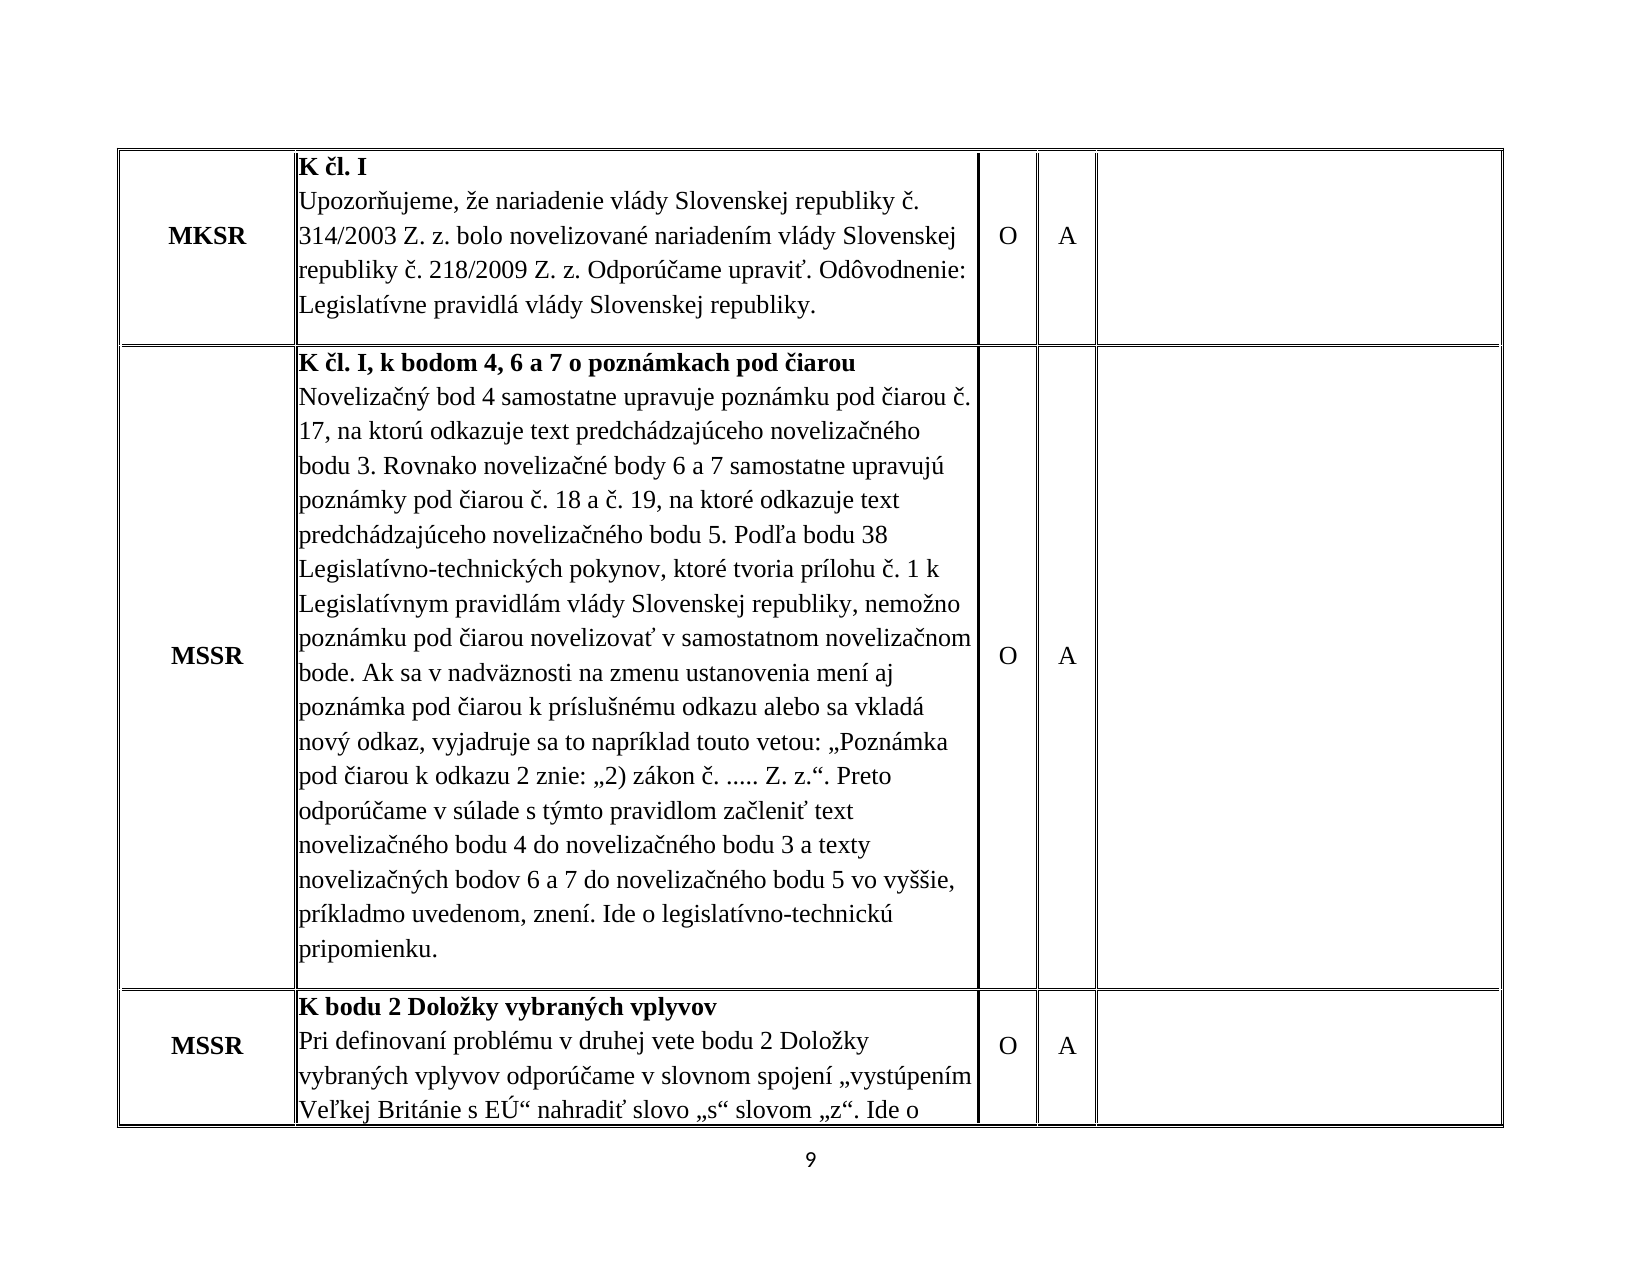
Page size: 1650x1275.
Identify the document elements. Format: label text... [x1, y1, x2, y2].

table_cell A [1038, 151, 1097, 343]
table_cell MSSR [120, 344, 294, 987]
table_cell [1097, 151, 1501, 343]
table_cell K čl. I, k bodom 4, 6 a 7 o poznámkach pod čiarou Novelizačný bod 4 samostatne upravuje poznámku pod čiarou č. 17, na ktorú odkazuje text predchádzajúceho novelizačného bodu 3. Rovnako novelizačné body 6 a 7 samostatne upravujú poznámky pod čiarou č. 18 a č. 19, na ktoré odkazuje text predchádzajúceho novelizačného bodu 5. Podľa bodu 38 Legislatívno-technických pokynov, ktoré tvoria prílohu č. 1 k Legislatívnym pravidlám vlády Slovenskej republiky, nemožno poznámku pod čiarou novelizovať v samostatnom novelizačnom bode. Ak sa v nadväznosti na zmenu ustanovenia mení aj poznámka pod čiarou k príslušnému odkazu alebo sa vkladá nový odkaz, vyjadruje sa to napríklad touto vetou: „Poznámka pod čiarou k odkazu 2 znie: „2) zákon č. ..... Z. z.“. Preto odporúčame v súlade s týmto pravidlom začleniť text novelizačného bodu 4 do novelizačného bodu 3 a texty novelizačných bodov 6 a 7 do novelizačného bodu 5 vo vyššie, príkladmo uvedenom, znení. Ide o legislatívno-technickú pripomienku. [298, 347, 977, 987]
table_cell MKSR [118, 149, 296, 343]
table_cell O [978, 151, 1038, 343]
table_cell A [1039, 347, 1095, 987]
table_cell MSSR [120, 988, 296, 1124]
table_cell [296, 991, 978, 1124]
table_cell K čl. I Upozorňujeme, že nariadenie vlády Slovenskej republiky č. 314/2003 Z. z. bolo novelizované nariadením vlády Slovenskej republiky č. 218/2009 Z. z. Odporúčame upraviť. Odôvodnenie: Legislatívne pravidlá vlády Slovenskej republiky. [296, 151, 978, 343]
table_cell O [980, 347, 1036, 987]
table_cell A [1038, 991, 1097, 1124]
table_cell O [978, 991, 1038, 1124]
table_cell [1098, 344, 1501, 987]
table_cell [1097, 988, 1501, 1124]
